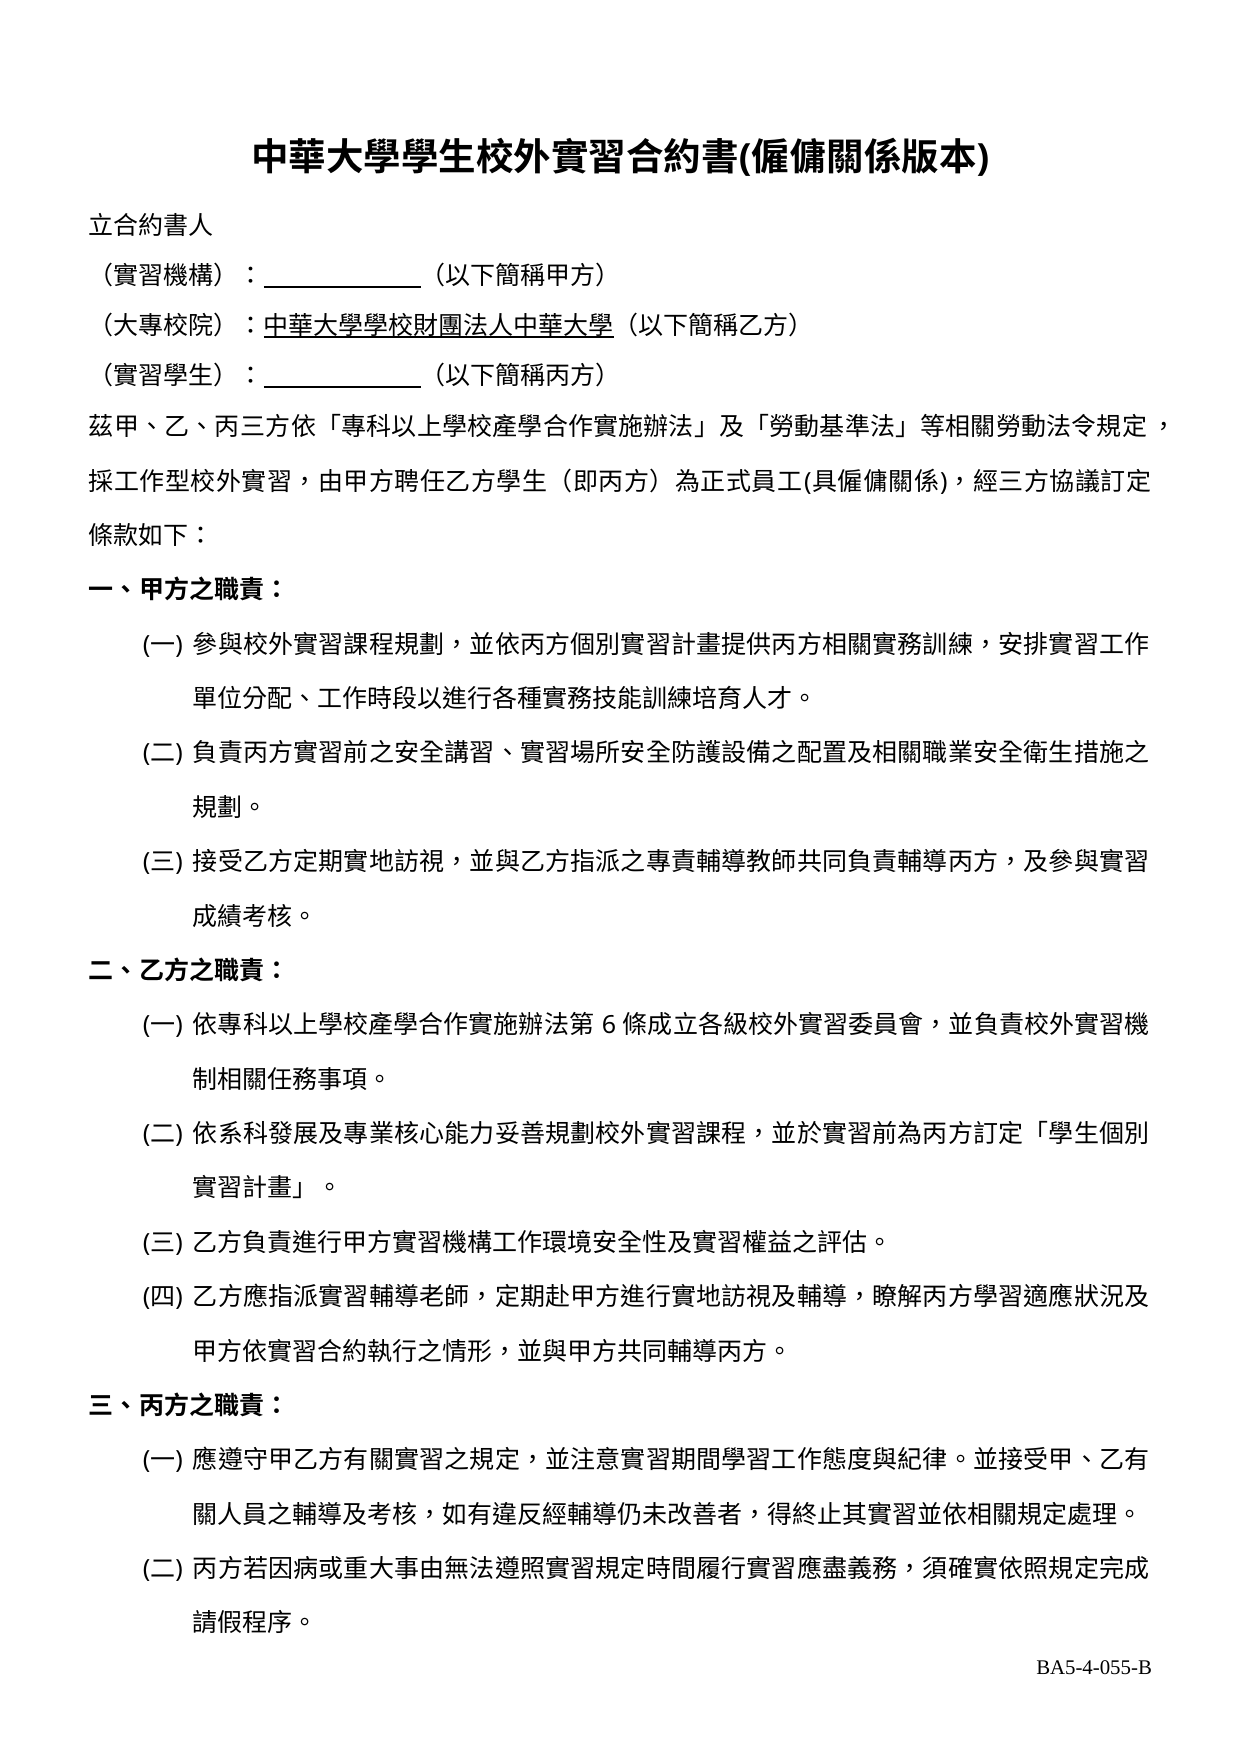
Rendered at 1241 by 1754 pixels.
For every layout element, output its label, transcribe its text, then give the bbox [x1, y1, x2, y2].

text 中華大學學生校外實習合約書(僱傭關係版本) [89, 127, 1152, 182]
list 丙方若因病或重大事由無法遵照實習規定時間履行實習應盡義務，須確實依照規定完成請假程序。 [143, 1548, 1152, 1639]
list 依專科以上學校產學合作實施辦法第 6 條成立各級校外實習委員會，並負責校外實習機制相關任務事項。 [143, 1005, 1152, 1095]
list 接受乙方定期實地訪視，並與乙方指派之專責輔導教師共同負責輔導丙方，及參與實習成績考核。 [143, 842, 1152, 932]
text （實習學生）： （以下簡稱丙方） [89, 344, 1152, 394]
list 負責丙方實習前之安全講習、實習場所安全防護設備之配置及相關職業安全衛生措施之規劃。 [143, 733, 1152, 823]
list 乙方之職責： [89, 950, 1152, 987]
list 依系科發展及專業核心能力妥善規劃校外實習課程，並於實習前為丙方訂定「學生個別實習計畫」。 [143, 1113, 1152, 1204]
list 應遵守甲乙方有關實習之規定，並注意實習期間學習工作態度與紀律。並接受甲、乙有關人員之輔導及考核，如有違反經輔導仍未改善者，得終止其實習並依相關規定處理。 [143, 1440, 1152, 1530]
text （大專校院）：中華大學學校財團法人中華大學（以下簡稱乙方） [89, 294, 1152, 344]
list 甲方之職責： [89, 570, 1152, 606]
list 乙方負責進行甲方實習機構工作環境安全性及實習權益之評估。 [143, 1222, 1152, 1258]
text （實習機構）： （以下簡稱甲方） [89, 244, 1152, 294]
text 茲甲、乙、丙三方依「專科以上學校產學合作實施辦法」及「勞動基準法」等相關勞動法令規定，採工作型校外實習，由甲方聘任乙方學生（即丙方）為正式員工(具僱傭關係)，經三方協議訂定條款如下： [89, 407, 1152, 552]
list 參與校外實習課程規劃，並依丙方個別實習計畫提供丙方相關實務訓練，安排實習工作單位分配、工作時段以進行各種實務技能訓練培育人才。 [143, 624, 1152, 715]
text 立合約書人 [89, 194, 1152, 244]
list 丙方之職責： [89, 1385, 1152, 1422]
list 乙方應指派實習輔導老師，定期赴甲方進行實地訪視及輔導，瞭解丙方學習適應狀況及甲方依實習合約執行之情形，並與甲方共同輔導丙方。 [143, 1277, 1152, 1367]
